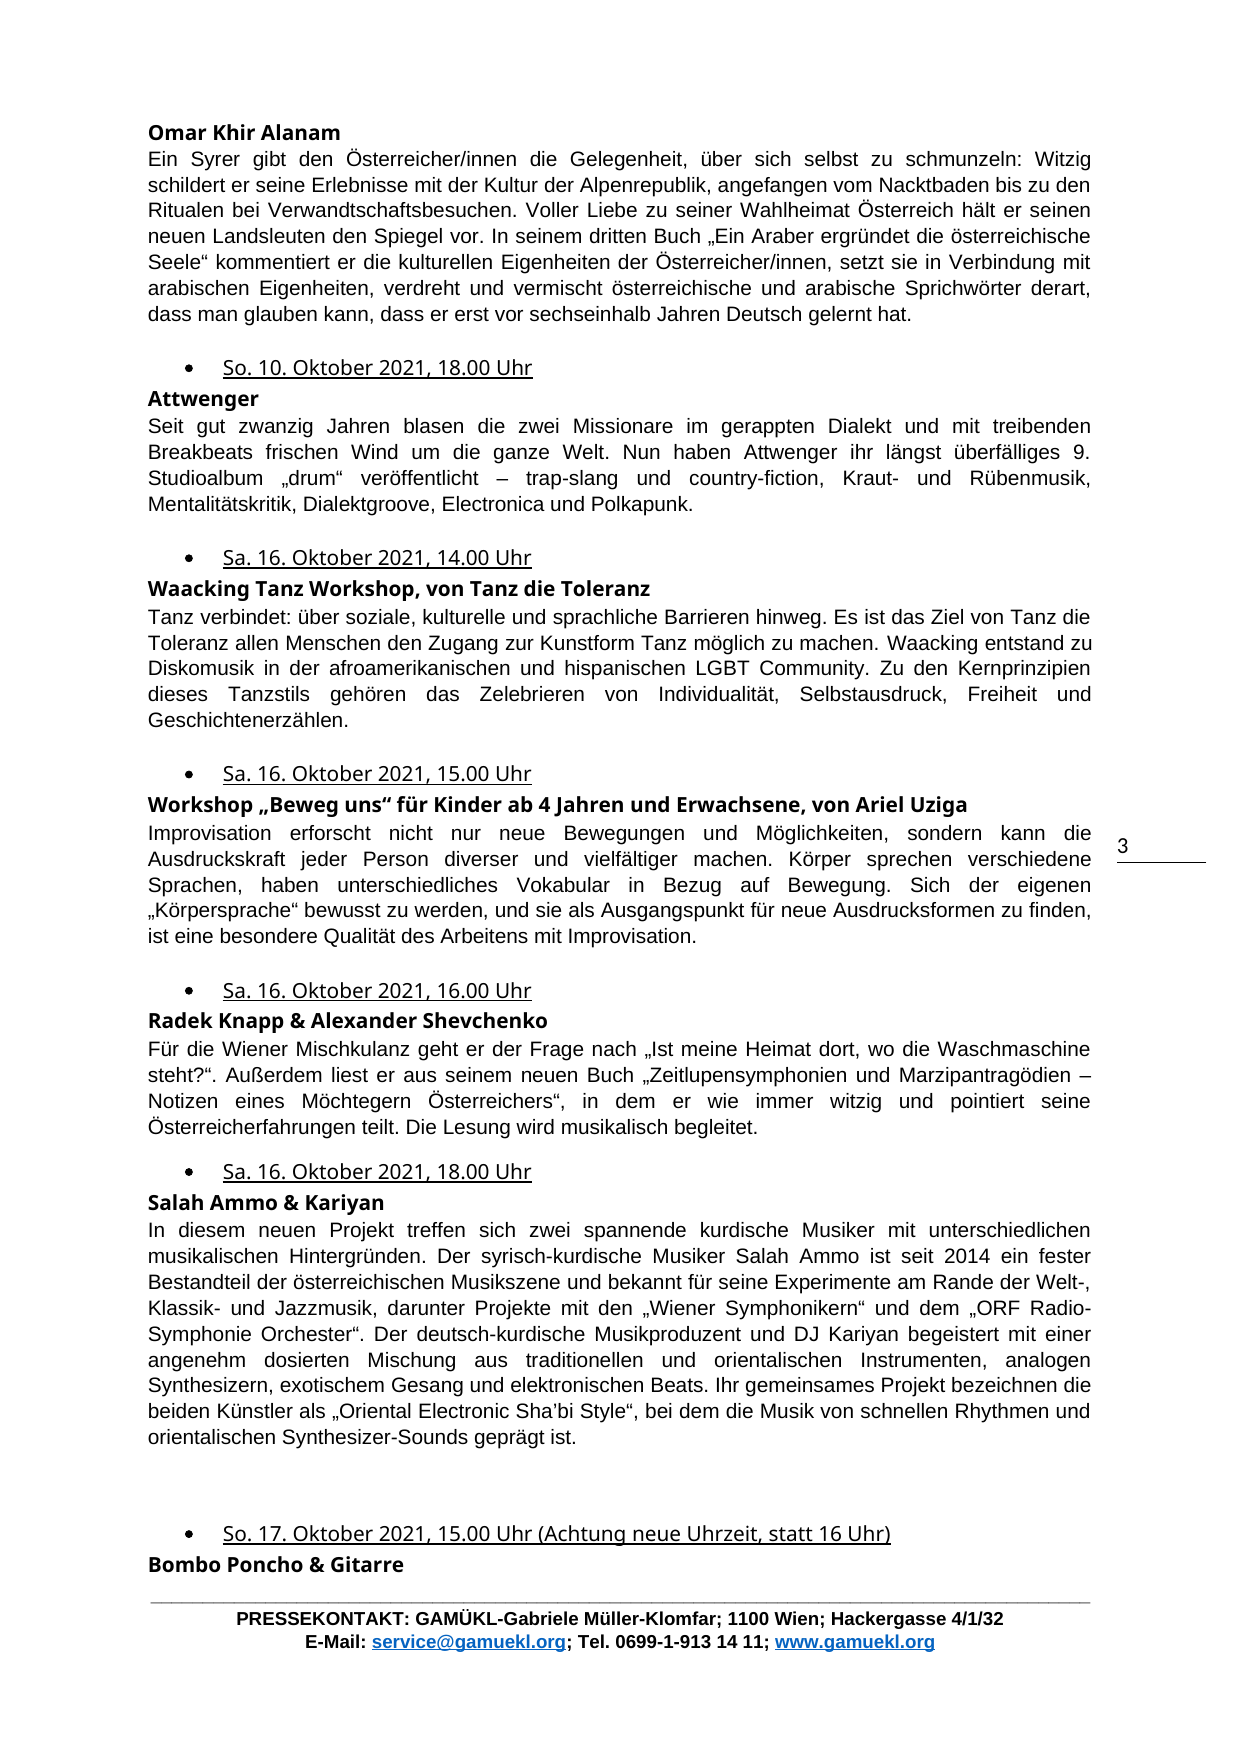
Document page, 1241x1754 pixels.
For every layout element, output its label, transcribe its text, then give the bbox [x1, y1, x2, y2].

list So. 17. Oktober 2021, 15.00 Uhr (Achtung neue Uhrzeit, statt 16 Uhr) [185, 1519, 1092, 1548]
text Improvisation erforscht nicht nur neue Bewegungen und Möglichkeiten, sondern kann die Ausdruckskraft jeder Person diverser und vielfältiger machen. Körper sprechen verschiedene Sprachen, haben unterschiedliches Vokabular in Bezug auf Bewegung. Sich der eigenen „Körpersprache“ bewusst zu werden, und sie als Ausgangspunkt für neue Ausdrucksformen zu finden, ist eine besondere Qualität des Arbeitens mit Improvisation. [148, 821, 1092, 948]
text Für die Wiener Mischkulanz geht er der Frage nach „Ist meine Heimat dort, wo die Waschmaschine steht?“. Außerdem liest er aus seinem neuen Buch „Zeitlupensymphonien und Marzipantragödien – Notizen eines Möchtegern Österreichers“, in dem er wie immer witzig und pointiert seine Österreicherfahrungen teilt. Die Lesung wird musikalisch begleitet. [148, 1037, 1092, 1138]
text In diesem neuen Projekt treffen sich zwei spannende kurdische Musiker mit unterschiedlichen musikalischen Hintergründen. Der syrisch-kurdische Musiker Salah Ammo ist seit 2014 ein fester Bestandteil der österreichischen Musikszene und bekannt für seine Experimente am Rande der Welt-, Klassik- und Jazzmusik, darunter Projekte mit den „Wiener Symphonikern“ und dem „ORF Radio-Symphonie Orchester“. Der deutsch-kurdische Musikproduzent und DJ Kariyan begeistert mit einer angenehm dosierten Mischung aus traditionellen und orientalischen Instrumenten, analogen Synthesizern, exotischem Gesang und elektronischen Beats. Ihr gemeinsames Projekt bezeichnen die beiden Künstler als „Oriental Electronic Sha’bi Style“, bei dem die Musik von schnellen Rhythmen und orientalischen Synthesizer-Sounds geprägt ist. [148, 1218, 1092, 1449]
list Sa. 16. Oktober 2021, 16.00 Uhr [185, 976, 1092, 1004]
list So. 10. Oktober 2021, 18.00 Uhr [185, 353, 1092, 382]
text Ein Syrer gibt den Österreicher/innen die Gelegenheit, über sich selbst zu schmunzeln: Witzig schildert er seine Erlebnisse mit der Kultur der Alpenrepublik, angefangen vom Nacktbaden bis zu den Ritualen bei Verwandtschaftsbesuchen. Voller Liebe zu seiner Wahlheimat Österreich hält er seinen neuen Landsleuten den Spiegel vor. In seinem dritten Buch „Ein Araber ergründet die österreichische Seele“ kommentiert er die kulturellen Eigenheiten der Österreicher/innen, setzt sie in Verbindung mit arabischen Eigenheiten, verdreht und vermischt österreichische und arabische Sprichwörter derart, dass man glauben kann, dass er erst vor sechseinhalb Jahren Deutsch gelernt hat. [148, 147, 1092, 326]
text Workshop „Beweg uns“ für Kinder ab 4 Jahren und Erwachsene, von Ariel Uziga [148, 790, 1092, 819]
list Sa. 16. Oktober 2021, 18.00 Uhr [185, 1157, 1092, 1186]
list Sa. 16. Oktober 2021, 14.00 Uhr [185, 543, 1092, 572]
text Omar Khir Alanam [148, 118, 1092, 147]
list Sa. 16. Oktober 2021, 15.00 Uhr [185, 759, 1092, 788]
text Attwenger Seit gut zwanzig Jahren blasen die zwei Missionare im gerappten Dialekt und mit treibenden Breakbeats frischen Wind um die ganze Welt. Nun haben Attwenger ihr längst überfälliges 9. Studioalbum „drum“ veröffentlicht – trap-slang und country-fiction, Kraut- und Rübenmusik, Mentalitätskritik, Dialektgroove, Electronica und Polkapunk. [148, 384, 1092, 516]
text Radek Knapp & Alexander Shevchenko [148, 1006, 1092, 1035]
text Waacking Tanz Workshop, von Tanz die Toleranz [148, 574, 1092, 602]
text Tanz verbindet: über soziale, kulturelle und sprachliche Barrieren hinweg. Es ist das Ziel von Tanz die Toleranz allen Menschen den Zugang zur Kunstform Tanz möglich zu machen. Waacking entstand zu Diskomusik in der afroamerikanischen und hispanischen LGBT Community. Zu den Kernprinzipien dieses Tanzstils gehören das Zelebrieren von Individualität, Selbstausdruck, Freiheit und Geschichtenerzählen. [148, 604, 1092, 732]
text Bombo Poncho & Gitarre [148, 1550, 1092, 1578]
text Salah Ammo & Kariyan [148, 1188, 1092, 1216]
